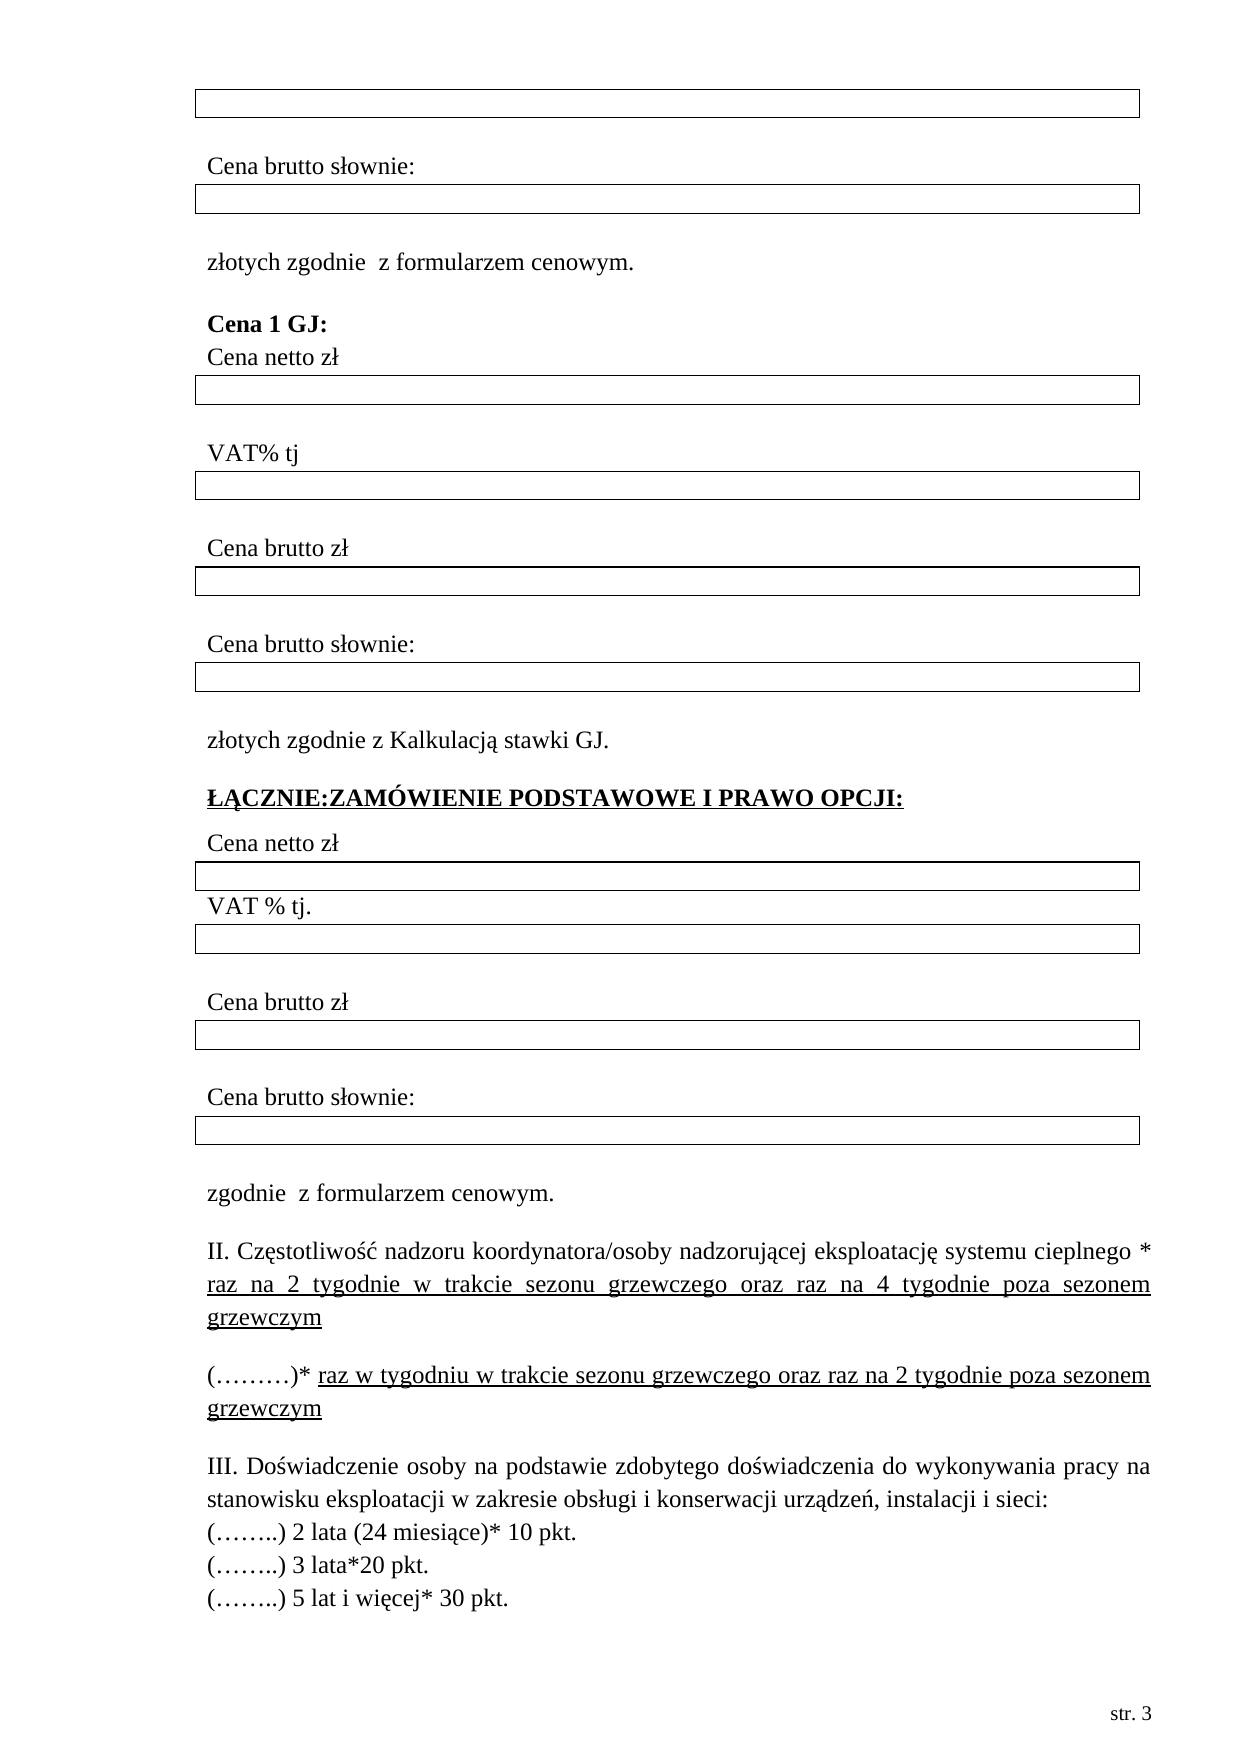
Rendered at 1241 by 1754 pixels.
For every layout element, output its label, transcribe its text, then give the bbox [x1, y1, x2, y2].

table_header [196, 90, 1139, 117]
text Cena netto zł [207, 342, 1152, 371]
subtitle ŁĄCZNIE:ZAMÓWIENIE PODSTAWOWE I PRAWO OPCJI: [207, 783, 1152, 812]
text VAT % tj. [207, 891, 1152, 920]
text (……..) 3 lata*20 pkt. [207, 1550, 1152, 1579]
text Cena brutto słownie: [207, 629, 1152, 658]
table_header [196, 185, 1139, 213]
text Cena brutto zł [207, 987, 1152, 1016]
text Cena brutto słownie: [207, 1082, 1152, 1111]
text zgodnie z formularzem cenowym. [207, 1178, 1152, 1207]
text Cena netto zł [207, 828, 1152, 857]
table_header [196, 863, 1139, 890]
text złotych zgodnie z Kalkulacją stawki GJ. [207, 725, 1152, 753]
table_header [196, 1117, 1139, 1144]
text (……..) 2 lata (24 miesiące)* 10 pkt. [207, 1517, 1152, 1546]
text Cena brutto słownie: [207, 151, 1152, 180]
table_header [196, 1021, 1139, 1048]
table_header [196, 925, 1139, 953]
text złotych zgodnie z formularzem cenowym. [207, 247, 1152, 276]
text Cena 1 GJ: [207, 309, 1152, 338]
table_header [196, 663, 1139, 691]
text III. Doświadczenie osoby na podstawie zdobytego doświadczenia do wykonywania pracy na stanowisku eksploatacji w zakresie obsługi i konserwacji urządzeń, instalacji i sieci: [207, 1451, 1152, 1513]
table_header [196, 472, 1139, 499]
subtitle (………)* raz w tygodniu w trakcie sezonu grzewczego oraz raz na 2 tygodnie poza sezonem grzewczym [207, 1360, 1152, 1422]
table_header [196, 376, 1139, 403]
text VAT% tj [207, 438, 1152, 466]
subtitle II. Częstotliwość nadzoru koordynatora/osoby nadzorującej eksploatację systemu cieplnego * raz na 2 tygodnie w trakcie sezonu grzewczego oraz raz na 4 tygodnie poza sezonem grzewczym [207, 1236, 1152, 1331]
table_header [196, 568, 1139, 595]
text Cena brutto zł [207, 533, 1152, 562]
text (……..) 5 lat i więcej* 30 pkt. [207, 1583, 1152, 1612]
